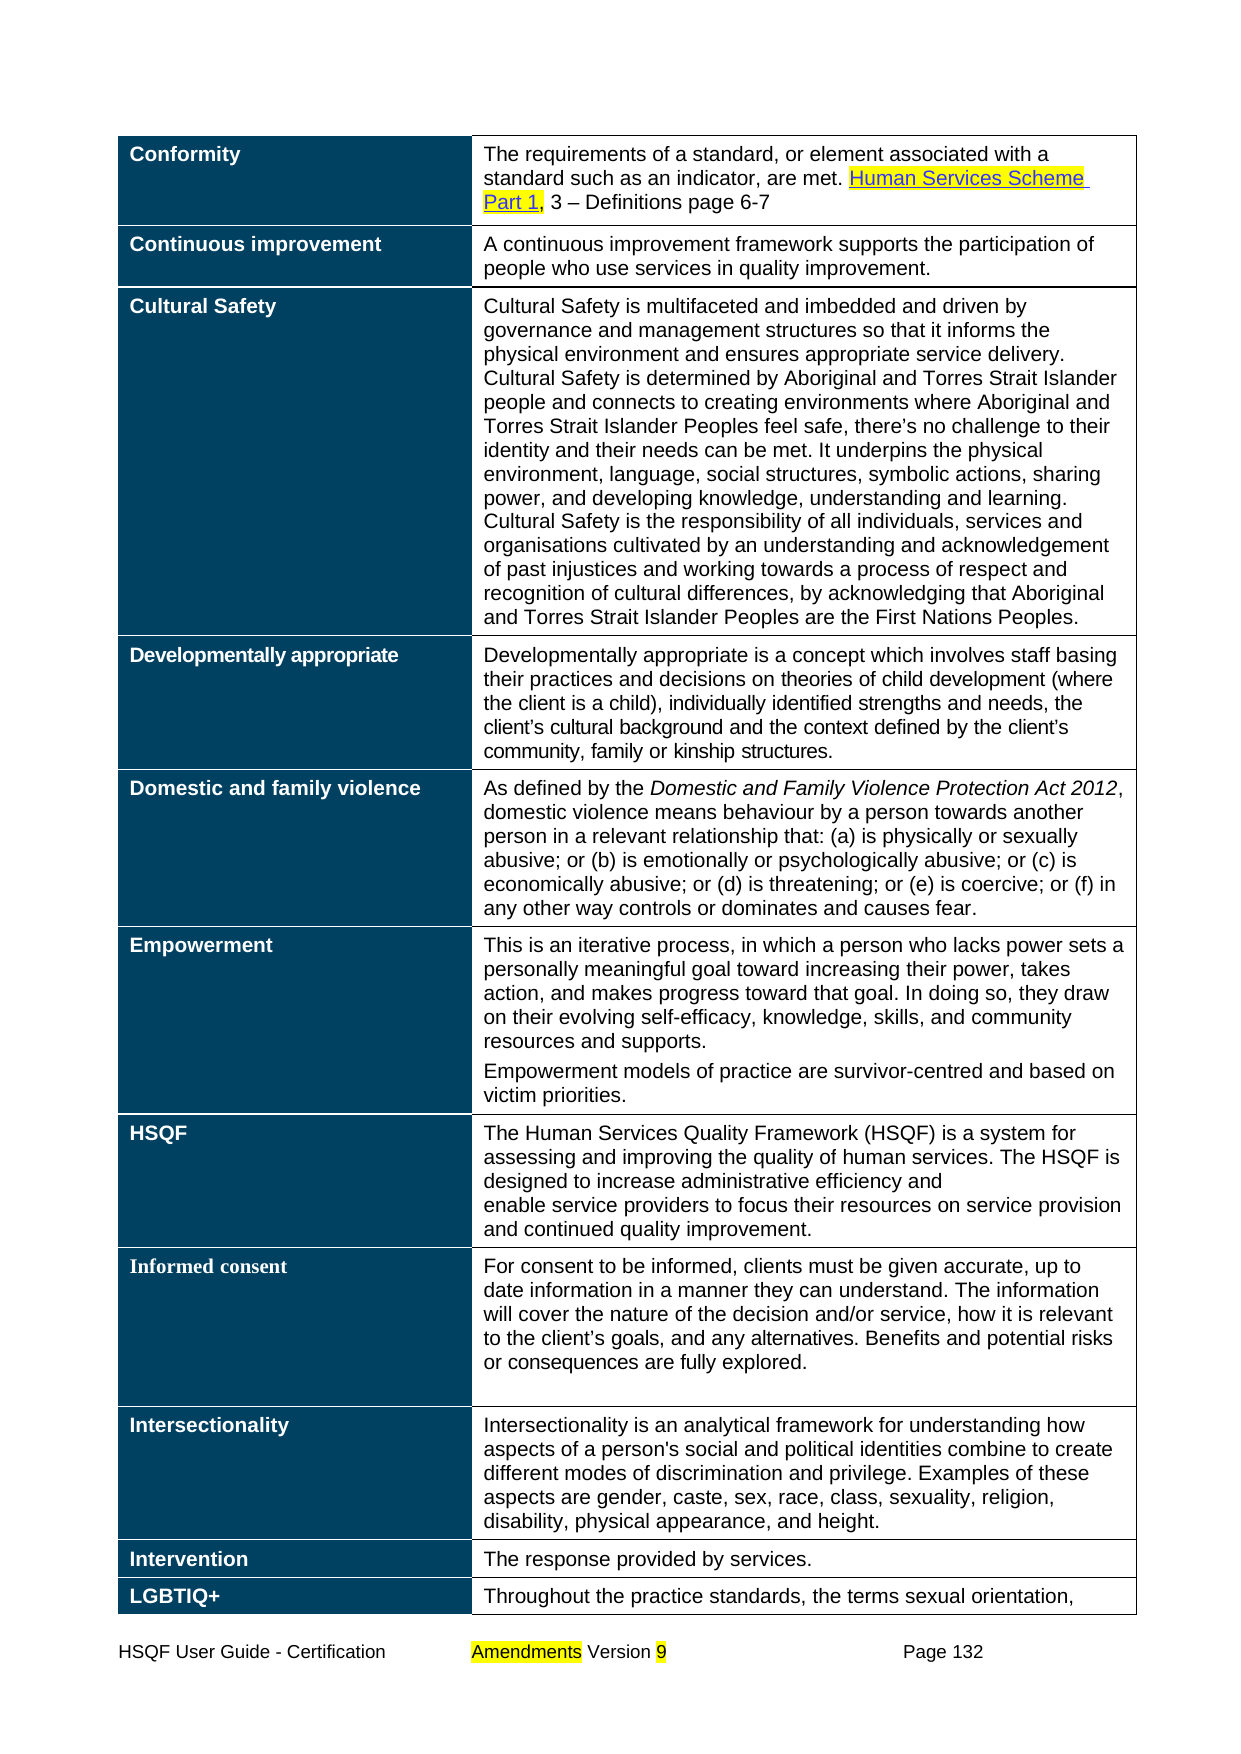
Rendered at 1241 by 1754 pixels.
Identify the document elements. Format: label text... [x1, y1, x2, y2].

table_cell Informed consent [118, 1248, 472, 1406]
table_cell The Human Services Quality Framework (HSQF) is a system for assessing and improving the quality of human services. The HSQF is designed to increase administrative efficiency and enable service providers to focus their resources on service provision and continued quality improvement. [472, 1115, 1136, 1247]
table_cell Intersectionality [118, 1407, 472, 1539]
table_cell A continuous improvement framework supports the participation of people who use services in quality improvement. [472, 226, 1136, 286]
table_cell As defined by the Domestic and Family Violence Protection Act 2012, domestic violence means behaviour by a person towards another person in a relevant relationship that: (a) is physically or sexually abusive; or (b) is emotionally or psychologically abusive; or (c) is economically abusive; or (d) is threatening; or (e) is coercive; or (f) in any other way controls or dominates and causes fear. [472, 770, 1136, 926]
table_cell Intervention [118, 1540, 472, 1577]
table_cell Empowerment [118, 927, 472, 1113]
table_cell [472, 1578, 1136, 1614]
table_cell Cultural Safety is multifaceted and imbedded and driven by governance and management structures so that it informs the physical environment and ensures appropriate service delivery. Cultural Safety is determined by Aboriginal and Torres Strait Islander people and connects to creating environments where Aboriginal and Torres Strait Islander Peoples feel safe, there’s no challenge to their identity and their needs can be met. It underpins the physical environment, language, social structures, symbolic actions, sharing power, and developing knowledge, understanding and learning. Cultural Safety is the responsibility of all individuals, services and organisations cultivated by an understanding and acknowledgement of past injustices and working towards a process of respect and recognition of cultural differences, by acknowledging that Aboriginal and Torres Strait Islander Peoples are the First Nations Peoples. [472, 288, 1136, 635]
table_cell HSQF [118, 1115, 472, 1247]
table_cell The requirements of a standard, or element associated with a standard such as an indicator, are met. Human Services Scheme Part 1, 3 – Definitions page 6-7 [472, 136, 1136, 225]
table_cell LGBTIQ+ [118, 1578, 472, 1614]
table_cell Developmentally appropriate is a concept which involves staff basing their practices and decisions on theories of child development (where the client is a child), individually identified strengths and needs, the client’s cultural background and the context defined by the client’s community, family or kinship structures. [472, 636, 1136, 769]
table_cell Developmentally appropriate [118, 636, 472, 769]
table_cell This is an iterative process, in which a person who lacks power sets a personally meaningful goal toward increasing their power, takes action, and makes progress toward that goal. In doing so, they draw on their evolving self-efficacy, knowledge, skills, and community resources and supports. Empowerment models of practice are survivor-centred and based on victim priorities. [472, 927, 1136, 1113]
table_cell For consent to be informed, clients must be given accurate, up to date information in a manner they can understand. The information will cover the nature of the decision and/or service, how it is relevant to the client’s goals, and any alternatives. Benefits and potential risks or consequences are fully explored. [472, 1248, 1136, 1406]
table_cell Domestic and family violence [118, 770, 472, 926]
table_cell Intersectionality is an analytical framework for understanding how aspects of a person's social and political identities combine to create different modes of discrimination and privilege. Examples of these aspects are gender, caste, sex, race, class, sexuality, religion, disability, physical appearance, and height. [472, 1407, 1136, 1539]
table_cell The response provided by services. [472, 1540, 1136, 1577]
table_cell Cultural Safety [118, 288, 472, 635]
table_cell Conformity [118, 136, 472, 225]
table_cell Continuous improvement [118, 226, 472, 286]
